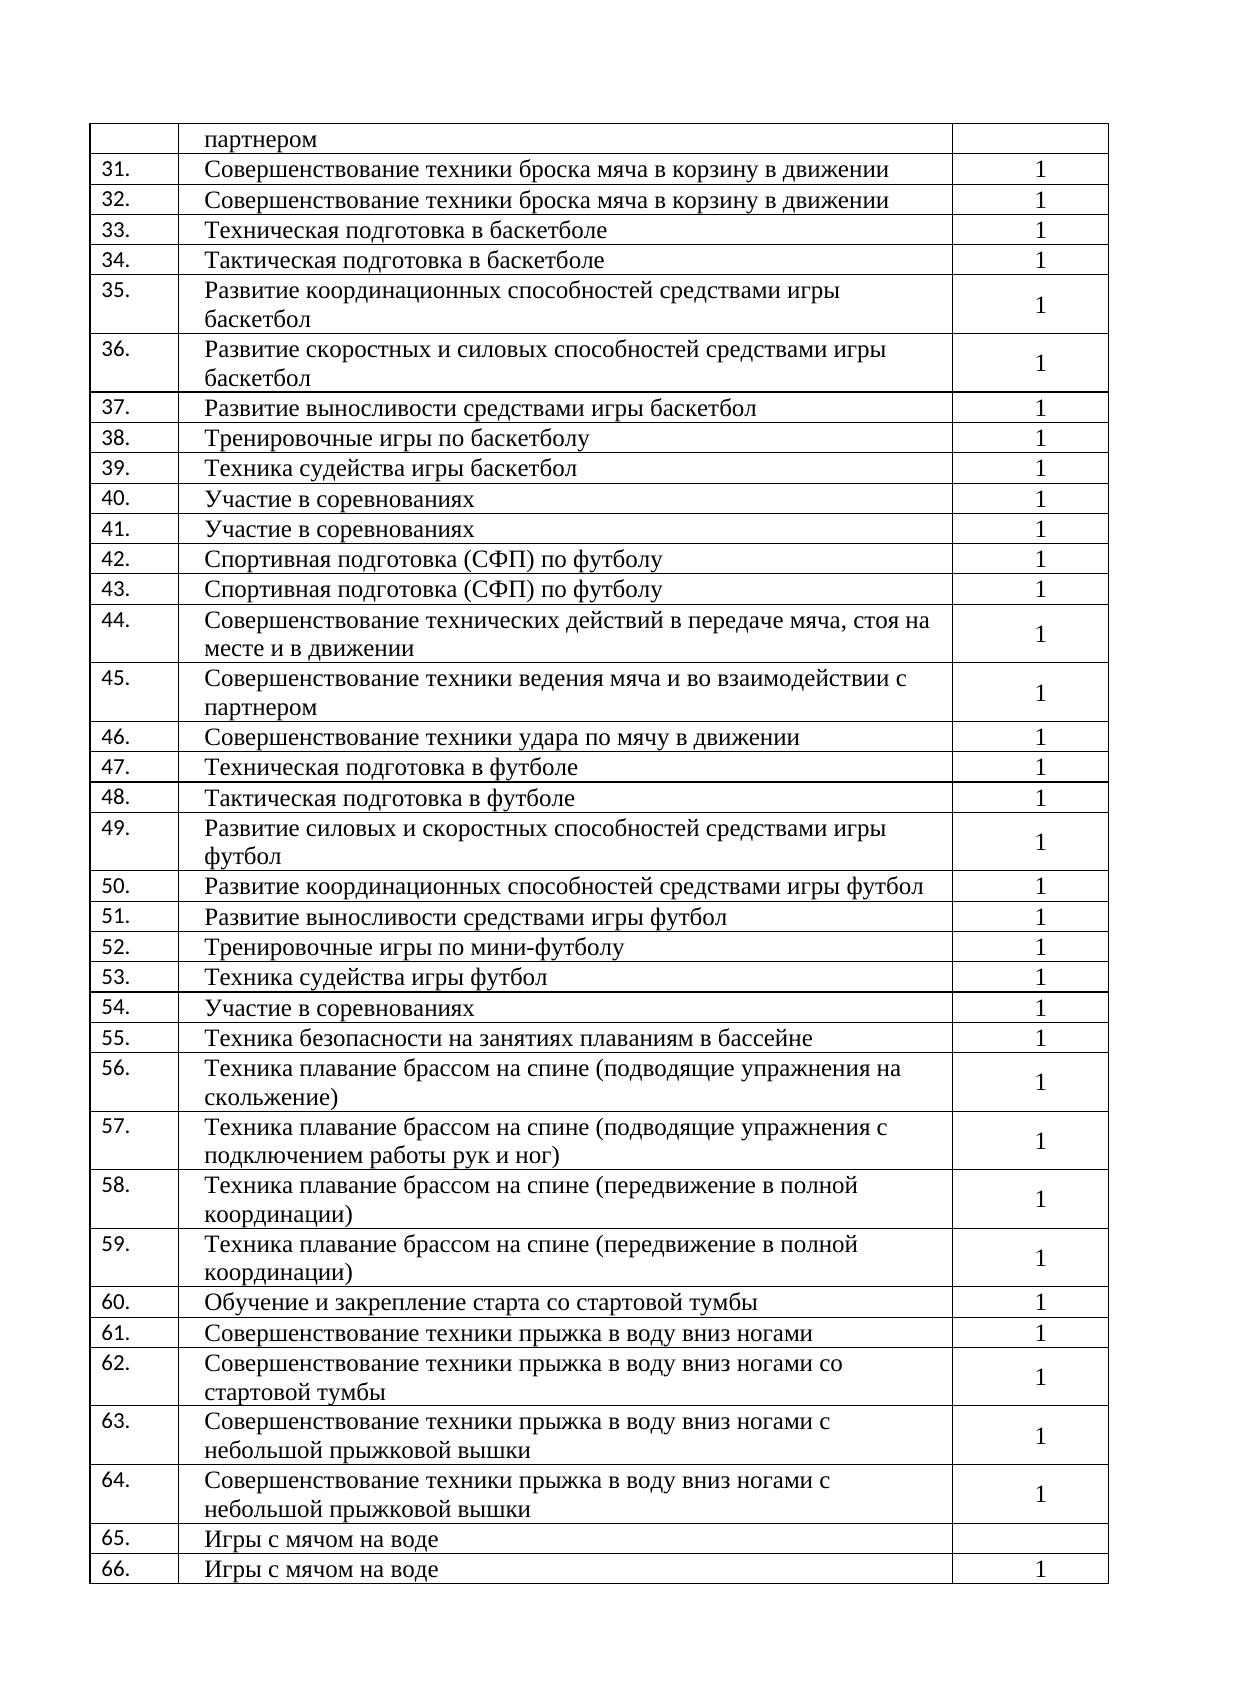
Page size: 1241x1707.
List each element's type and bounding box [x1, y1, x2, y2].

table_header [79, 118, 1120, 1584]
